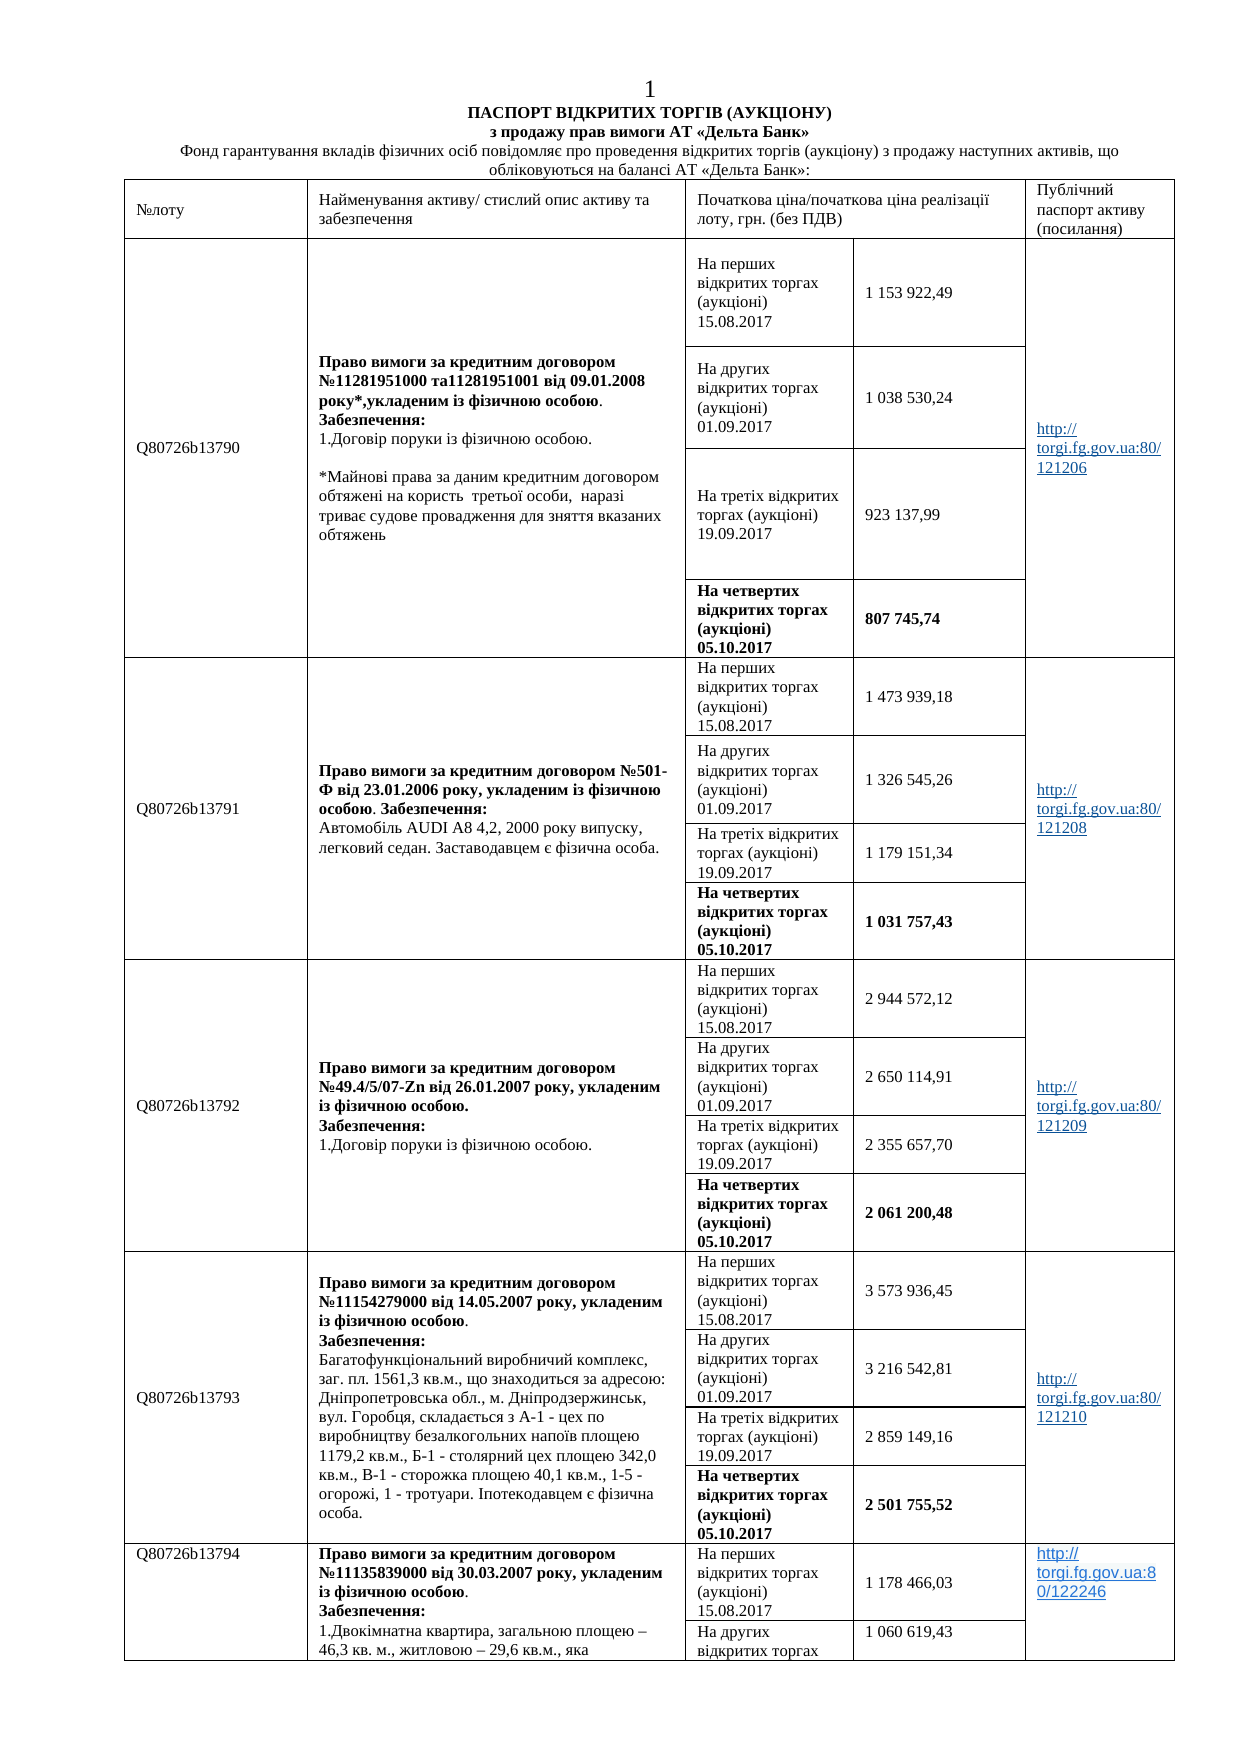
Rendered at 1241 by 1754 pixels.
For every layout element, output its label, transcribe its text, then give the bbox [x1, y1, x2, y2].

table_cell Право вимоги за кредитним договором №11154279000 від 14.05.2007 року, укладеним із фізичною особою. Забезпечення: Багатофункціональний виробничий комплекс, заг. пл. 1561,3 кв.м., що знаходиться за адресою: Дніпропетровська обл., м. Дніпродзержинськ, вул. Горобця, складається з А-1 - цех по виробництву безалкогольних напоїв площею 1179,2 кв.м., Б-1 - столярний цех площею 342,0 кв.м., В-1 - сторожка площею 40,1 кв.м., 1-5 - огорожі, 1 - тротуари. Іпотекодавцем є фізична особа. [308, 1252, 685, 1543]
table_cell Q80726b13793 [125, 1252, 307, 1543]
table_cell Q80726b13791 [125, 658, 307, 959]
table_cell 2 355 657,70 [854, 1116, 1025, 1173]
table_cell 1 153 922,49 [854, 239, 1025, 346]
table_cell 1 038 530,24 [854, 347, 1025, 448]
table_cell http://torgi.fg.gov.ua:80/121210 [1026, 1252, 1174, 1543]
table_cell На четвертих відкритих торгах (аукціоні) 05.10.2017 [686, 580, 853, 657]
text Фонд гарантування вкладів фізичних осіб повідомляє про проведення відкритих торгів (аукціону) з продажу наступних активів, що обліковуються на балансі АТ «Дельта Банк»: [148, 141, 1152, 179]
table_cell На четвертих відкритих торгах (аукціоні) 05.10.2017 [686, 1466, 853, 1543]
table_cell 2 650 114,91 [854, 1038, 1025, 1115]
table_cell 2 501 755,52 [854, 1466, 1025, 1543]
table_cell На третіх відкритих торгах (аукціоні) 19.09.2017 [686, 1116, 853, 1173]
table_cell Q80726b13794 [125, 1544, 307, 1660]
table_cell На четвертих відкритих торгах (аукціоні) 05.10.2017 [686, 1174, 853, 1251]
table_cell На перших відкритих торгах (аукціоні) 15.08.2017 [686, 239, 853, 346]
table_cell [686, 1621, 853, 1660]
text з продажу прав вимоги АТ «Дельта Банк» [148, 122, 1152, 141]
table_cell http://torgi.fg.gov.ua:80/121208 [1026, 658, 1174, 959]
table_cell На четвертих відкритих торгах (аукціоні) 05.10.2017 [686, 883, 853, 959]
table_cell 807 745,74 [854, 580, 1025, 657]
table_header Публічний паспорт активу (посилання) [1026, 180, 1174, 238]
table_cell На других відкритих торгах (аукціоні) 01.09.2017 [686, 1330, 853, 1406]
table_cell Q80726b13792 [125, 960, 307, 1251]
text ПАСПОРТ ВІДКРИТИХ ТОРГІВ (АУКЦІОНУ) [148, 102, 1152, 122]
table_cell http://torgi.fg.gov.ua:80/122246 [1026, 1544, 1174, 1660]
table_cell На третіх відкритих торгах (аукціоні) 19.09.2017 [686, 824, 853, 882]
table_cell На других відкритих торгах (аукціоні) 01.09.2017 [686, 1038, 853, 1115]
table_cell Q80726b13790 [125, 239, 307, 657]
table_header Початкова ціна/початкова ціна реалізації лоту, грн. (без ПДВ) [686, 180, 1025, 238]
table_cell 923 137,99 [854, 449, 1025, 579]
table_cell 1 179 151,34 [854, 824, 1025, 882]
table_cell http://torgi.fg.gov.ua:80/121206 [1026, 239, 1174, 657]
table_cell 1 473 939,18 [854, 658, 1025, 735]
table_cell Право вимоги за кредитним договором №11281951000 та11281951001 від 09.01.2008 року*,укладеним із фізичною особою. Забезпечення: 1.Договір поруки із фізичною особою. *Майнові права за даним кредитним договором обтяжені на користь третьої особи, наразі триває судове провадження для зняття вказаних обтяжень [308, 239, 685, 657]
table_header №лоту [125, 180, 307, 238]
table_cell 1 031 757,43 [854, 883, 1025, 959]
table_cell На перших відкритих торгах (аукціоні) 15.08.2017 [686, 658, 853, 735]
table_cell 3 216 542,81 [854, 1330, 1025, 1406]
table_cell http://torgi.fg.gov.ua:80/121209 [1026, 960, 1174, 1251]
table_cell 1 326 545,26 [854, 736, 1025, 823]
table_cell Право вимоги за кредитним договором №11135839000 від 30.03.2007 року, укладеним із фізичною особою. Забезпечення: 1.Двокімнатна квартира, загальною площею – 46,3 кв. м., житловою – 29,6 кв.м., яка знаходиться за адресою: Київська обл., м. Київ, вул. Серова Валентина, буд. 36. Іпотекодавцями є Позичальник та фізичні особи. 2.Договори поруки із фізичними особами ( 2 договори) [308, 1544, 685, 1660]
table_cell 1 060 619,43 [854, 1621, 1025, 1660]
table_header Найменування активу/ стислий опис активу та забезпечення [308, 180, 685, 238]
table_cell 2 944 572,12 [854, 960, 1025, 1037]
table_cell На других відкритих торгах (аукціоні) 01.09.2017 [686, 736, 853, 823]
table_cell На перших відкритих торгах (аукціоні) 15.08.2017 [686, 1252, 853, 1329]
table_cell 1 178 466,03 [854, 1544, 1025, 1620]
table_cell 2 061 200,48 [854, 1174, 1025, 1251]
table_cell На перших відкритих торгах (аукціоні) 15.08.2017 [686, 960, 853, 1037]
table_cell На третіх відкритих торгах (аукціоні) 19.09.2017 [686, 449, 853, 579]
table_cell Право вимоги за кредитним договором №501-Ф від 23.01.2006 року, укладеним із фізичною особою. Забезпечення: Автомобіль AUDI A8 4,2, 2000 року випуску, легковий седан. Заставодавцем є фізична особа. [308, 658, 685, 959]
table_cell На других відкритих торгах (аукціоні) 01.09.2017 [686, 347, 853, 448]
table_cell Право вимоги за кредитним договором №49.4/5/07-Zn від 26.01.2007 року, укладеним із фізичною особою. Забезпечення: 1.Договір поруки із фізичною особою. [308, 960, 685, 1251]
table_cell 2 859 149,16 [854, 1408, 1025, 1465]
table_cell На третіх відкритих торгах (аукціоні) 19.09.2017 [686, 1408, 853, 1465]
table_cell 3 573 936,45 [854, 1252, 1025, 1329]
table_cell На перших відкритих торгах (аукціоні) 15.08.2017 [686, 1544, 853, 1620]
